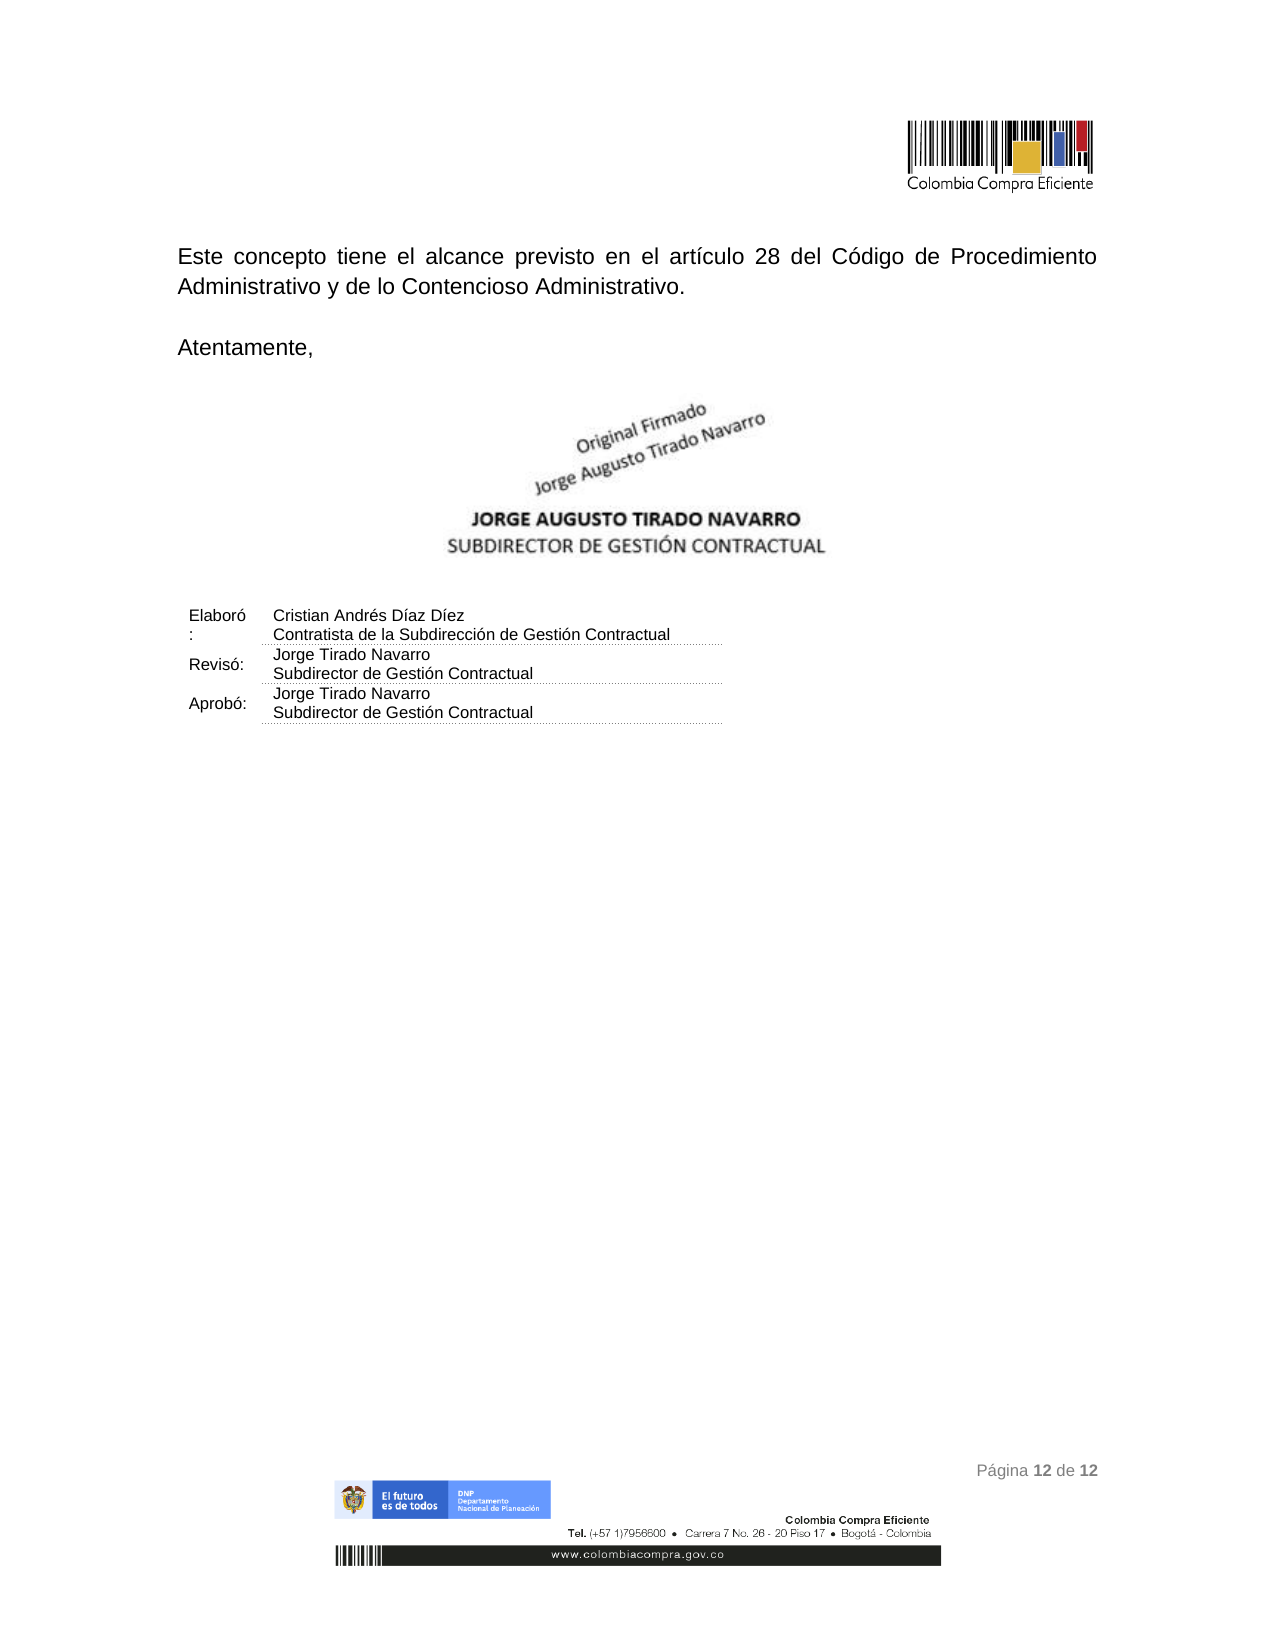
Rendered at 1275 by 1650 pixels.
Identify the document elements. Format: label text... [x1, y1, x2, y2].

text Atentamente, [177, 333, 1098, 360]
table_cell Jorge Tirado Navarro Subdirector de Gestión Contractual [262, 683, 721, 722]
table_cell Aprobó: [177, 683, 262, 722]
table_header Elaboró: [177, 605, 262, 644]
picture [899, 114, 1099, 196]
text Este concepto tiene el alcance previsto en el artículo 28 del Código de Procedimiento Administrativo y de lo Contencioso Administrativo. [177, 243, 1098, 299]
table_cell Revisó: [177, 644, 262, 683]
table_header Cristian Andrés Díaz Díez Contratista de la Subdirección de Gestión Contractual [262, 605, 721, 644]
table_cell Jorge Tirado Navarro Subdirector de Gestión Contractual [262, 644, 721, 683]
